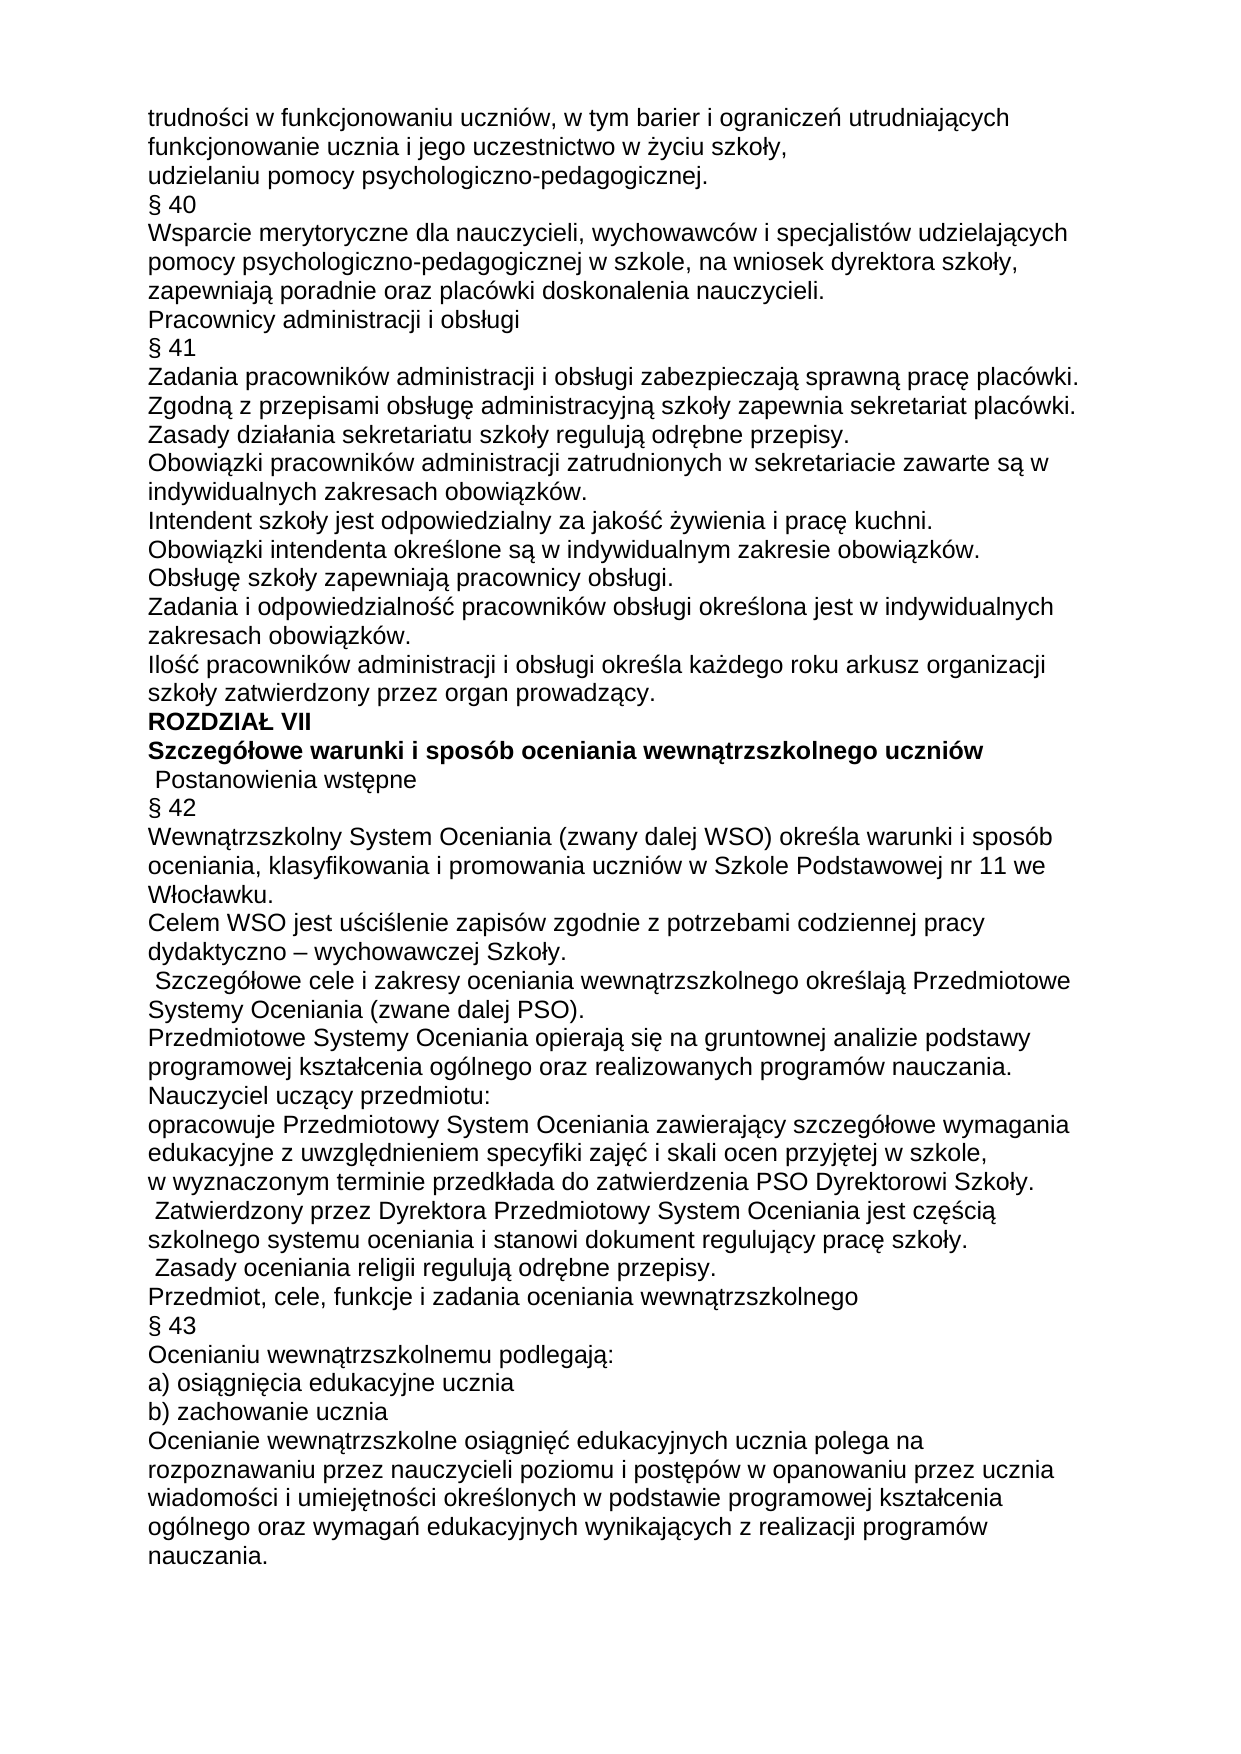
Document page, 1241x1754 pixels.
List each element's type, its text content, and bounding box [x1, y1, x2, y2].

text Zatwierdzony przez Dyrektora Przedmiotowy System Oceniania jest częścią szkolnego systemu oceniania i stanowi dokument regulujący pracę szkoły. [148, 1196, 1093, 1253]
text Wsparcie merytoryczne dla nauczycieli, wychowawców i specjalistów udzielających pomocy psychologiczno-pedagogicznej w szkole, na wniosek dyrektora szkoły, zapewniają poradnie oraz placówki doskonalenia nauczycieli. [148, 218, 1093, 305]
text Szczegółowe cele i zakresy oceniania wewnątrzszkolnego określają Przedmiotowe Systemy Oceniania (zwane dalej PSO). [148, 966, 1093, 1023]
text § 42 [148, 793, 1093, 822]
text Wewnątrzszkolny System Oceniania (zwany dalej WSO) określa warunki i sposób oceniania, klasyfikowania i promowania uczniów w Szkole Podstawowej nr 11 we Włocławku. [148, 822, 1093, 908]
text Szczegółowe warunki i sposób oceniania wewnątrzszkolnego uczniów [148, 736, 1093, 765]
text Ocenianie wewnątrzszkolne osiągnięć edukacyjnych ucznia polega na rozpoznawaniu przez nauczycieli poziomu i postępów w opanowaniu przez ucznia wiadomości i umiejętności określonych w podstawie programowej kształcenia ogólnego oraz wymagań edukacyjnych wynikających z realizacji programów nauczania. [148, 1426, 1093, 1570]
text Obsługę szkoły zapewniają pracownicy obsługi. [148, 563, 1093, 592]
text Obowiązki intendenta określone są w indywidualnym zakresie obowiązków. [148, 535, 1093, 563]
text Zadania i odpowiedzialność pracowników obsługi określona jest w indywidualnych zakresach obowiązków. [148, 592, 1093, 650]
text § 40 [148, 190, 1093, 218]
text Ilość pracowników administracji i obsługi określa każdego roku arkusz organizacji szkoły zatwierdzony przez organ prowadzący. [148, 650, 1093, 707]
text Celem WSO jest uściślenie zapisów zgodnie z potrzebami codziennej pracy dydaktyczno – wychowawczej Szkoły. [148, 908, 1093, 966]
text Zasady działania sekretariatu szkoły regulują odrębne przepisy. [148, 420, 1093, 448]
text w wyznaczonym terminie przedkłada do zatwierdzenia PSO Dyrektorowi Szkoły. [148, 1167, 1093, 1196]
text opracowuje Przedmiotowy System Oceniania zawierający szczegółowe wymagania edukacyjne z uwzględnieniem specyfiki zajęć i skali ocen przyjętej w szkole, [148, 1110, 1093, 1167]
text ROZDZIAŁ VII [148, 707, 1093, 736]
text b) zachowanie ucznia [148, 1397, 1093, 1426]
text Intendent szkoły jest odpowiedzialny za jakość żywienia i pracę kuchni. [148, 506, 1093, 535]
text § 41 [148, 333, 1093, 362]
text Ocenianiu wewnątrzszkolnemu podlegają: [148, 1340, 1093, 1368]
text a) osiągnięcia edukacyjne ucznia [148, 1368, 1093, 1397]
text udzielaniu pomocy psychologiczno-pedagogicznej. [148, 161, 1093, 190]
text Zadania pracowników administracji i obsługi zabezpieczają sprawną pracę placówki. [148, 362, 1093, 391]
text Nauczyciel uczący przedmiotu: [148, 1081, 1093, 1110]
text Zasady oceniania religii regulują odrębne przepisy. [148, 1253, 1093, 1282]
text Pracownicy administracji i obsługi [148, 305, 1093, 333]
text Przedmiotowe Systemy Oceniania opierają się na gruntownej analizie podstawy programowej kształcenia ogólnego oraz realizowanych programów nauczania. [148, 1023, 1093, 1081]
text § 43 [148, 1311, 1093, 1340]
text Postanowienia wstępne [148, 765, 1093, 793]
text Obowiązki pracowników administracji zatrudnionych w sekretariacie zawarte są w indywidualnych zakresach obowiązków. [148, 448, 1093, 506]
text Przedmiot, cele, funkcje i zadania oceniania wewnątrzszkolnego [148, 1282, 1093, 1311]
text Zgodną z przepisami obsługę administracyjną szkoły zapewnia sekretariat placówki. [148, 391, 1093, 420]
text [148, 103, 1093, 161]
